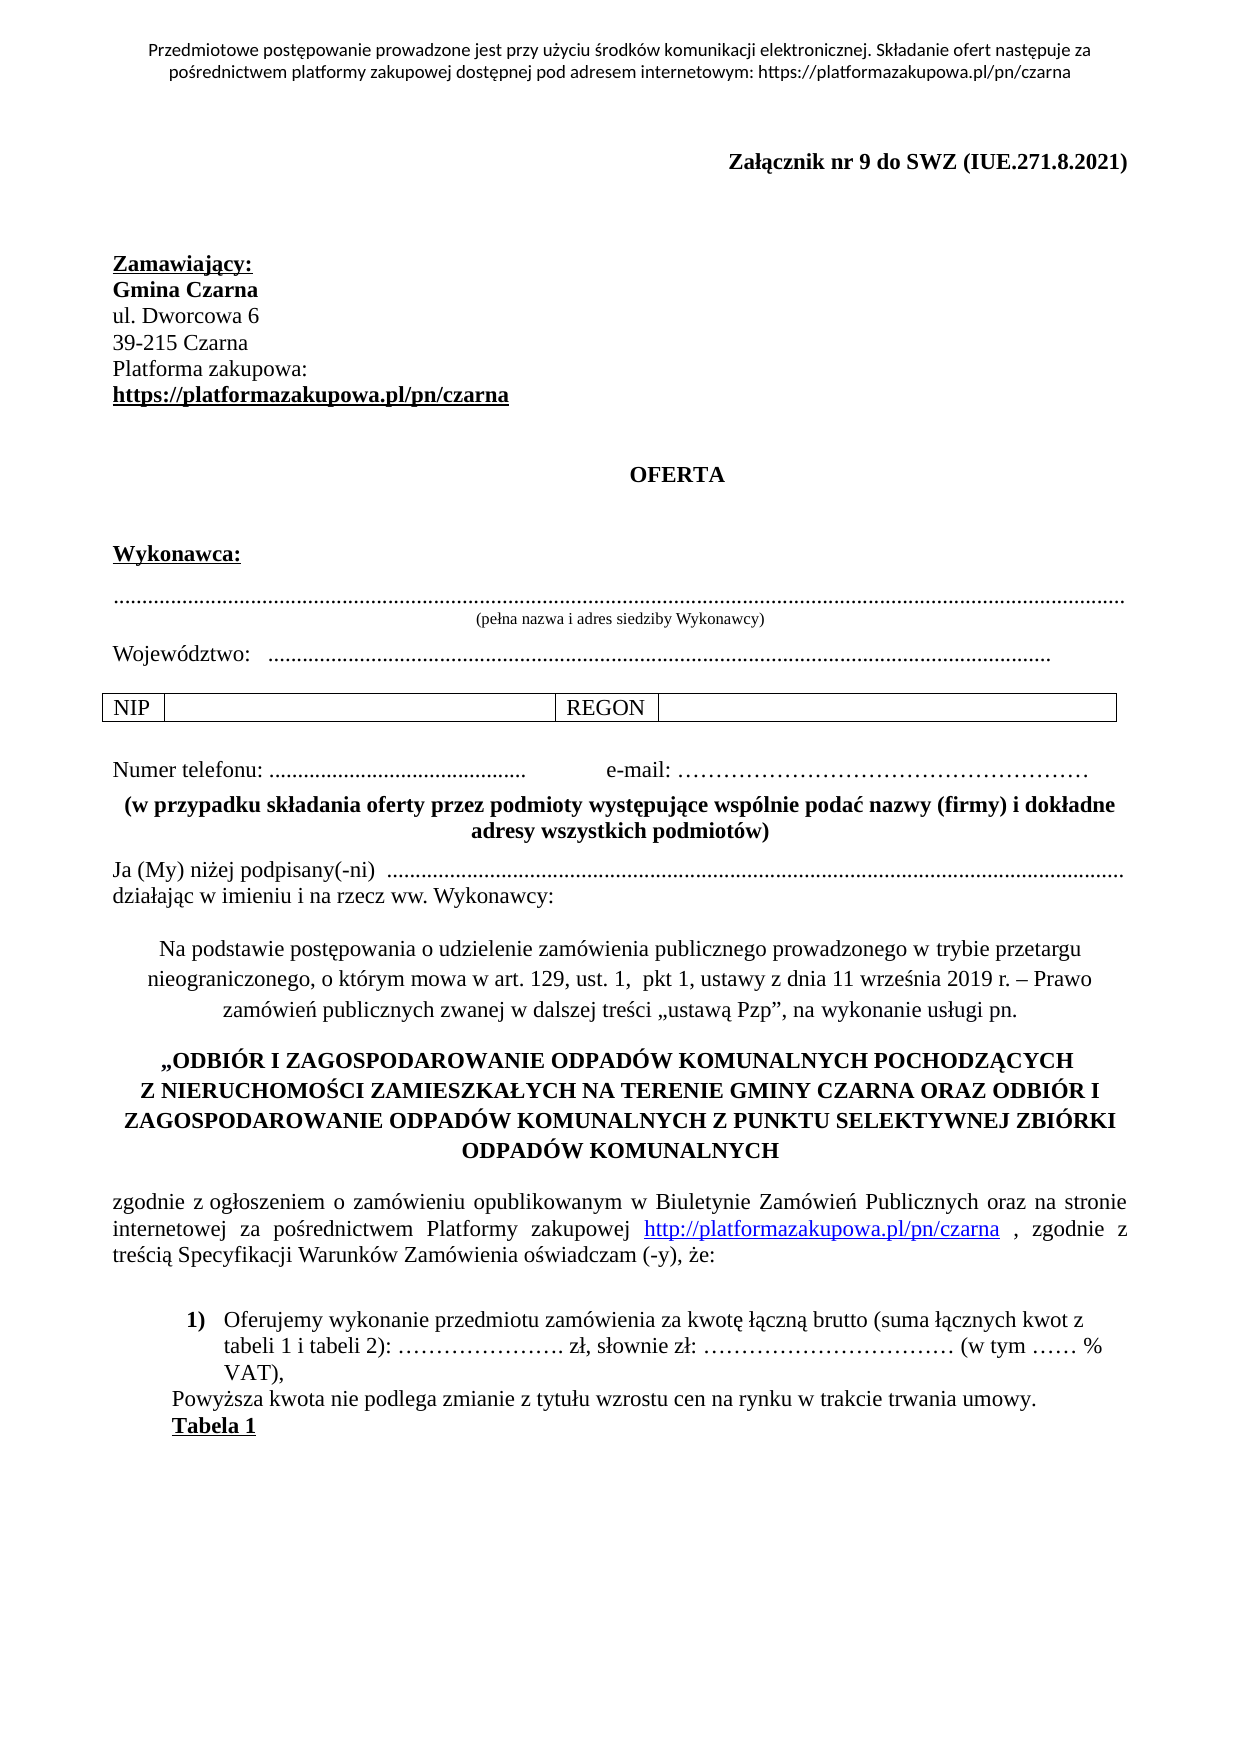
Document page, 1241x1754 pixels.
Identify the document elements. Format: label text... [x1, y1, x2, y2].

text zgodnie z ogłoszeniem o zamówieniu opublikowanym w Biuletynie Zamówień Publicznych oraz na stronie internetowej za pośrednictwem Platformy zakupowej http://platformazakupowa.pl/pn/czarna , zgodnie z treścią Specyfikacji Warunków Zamówienia oświadczam (-y), że: [112, 1188, 1128, 1267]
text Numer telefonu: ............................................. e-mail: ……………………………………………… [112, 756, 1128, 783]
text Gmina Czarna [112, 276, 1128, 302]
table_header REGON [556, 694, 658, 721]
list OFERTA [629, 461, 1128, 487]
text Województwo: ......................................................................................................................................... [112, 640, 1128, 667]
table_header NIP [103, 694, 164, 721]
list Tabela 1 [172, 1412, 1128, 1438]
text Ja (My) niżej podpisany(-ni) ................................................................................................................................. [112, 856, 1128, 882]
text Platforma zakupowa: [112, 355, 1128, 382]
text Załącznik nr 9 do SWZ (IUE.271.8.2021) [112, 148, 1128, 174]
list Wykonawca: [112, 540, 1128, 566]
text https://platformazakupowa.pl/pn/czarna [112, 382, 1128, 408]
text „ODBIÓR I ZAGOSPODAROWANIE ODPADÓW KOMUNALNYCH POCHODZĄCYCH Z NIERUCHOMOŚCI ZAMIESZKAŁYCH NA TERENIE GMINY CZARNA ORAZ ODBIÓR I ZAGOSPODAROWANIE ODPADÓW KOMUNALNYCH Z PUNKTU SELEKTYWNEJ ZBIÓRKI ODPADÓW KOMUNALNYCH [112, 1047, 1128, 1164]
text (w przypadku składania oferty przez podmioty występujące wspólnie podać nazwy (firmy) i dokładne adresy wszystkich podmiotów) [112, 791, 1128, 844]
table_header [165, 694, 555, 721]
text 39-215 Czarna [112, 329, 1128, 355]
list Powyższa kwota nie podlega zmianie z tytułu wzrostu cen na rynku w trakcie trwania umowy. [172, 1385, 1128, 1412]
text ul. Dworcowa 6 [112, 302, 1128, 329]
list Zamawiający: [112, 250, 1128, 276]
text działając w imieniu i na rzecz ww. Wykonawcy: [112, 882, 1128, 909]
text Na podstawie postępowania o udzielenie zamówienia publicznego prowadzonego w trybie przetargu nieograniczonego, o którym mowa w art. 129, ust. 1, pkt 1, ustawy z dnia 11 września 2019 r. – Prawo zamówień publicznych zwanej w dalszej treści „ustawą Pzp”, na wykonanie usługi pn. [112, 935, 1128, 1022]
table_header [659, 694, 1116, 721]
list Oferujemy wykonanie przedmiotu zamówienia za kwotę łączną brutto (suma łącznych kwot z tabeli 1 i tabeli 2): …………………. zł, słownie zł: …………………………… (w tym …… % VAT), [186, 1306, 1128, 1385]
text ................................................................................................................................................................................. (pełna nazwa i adres siedziby Wykonawcy) [112, 582, 1128, 628]
